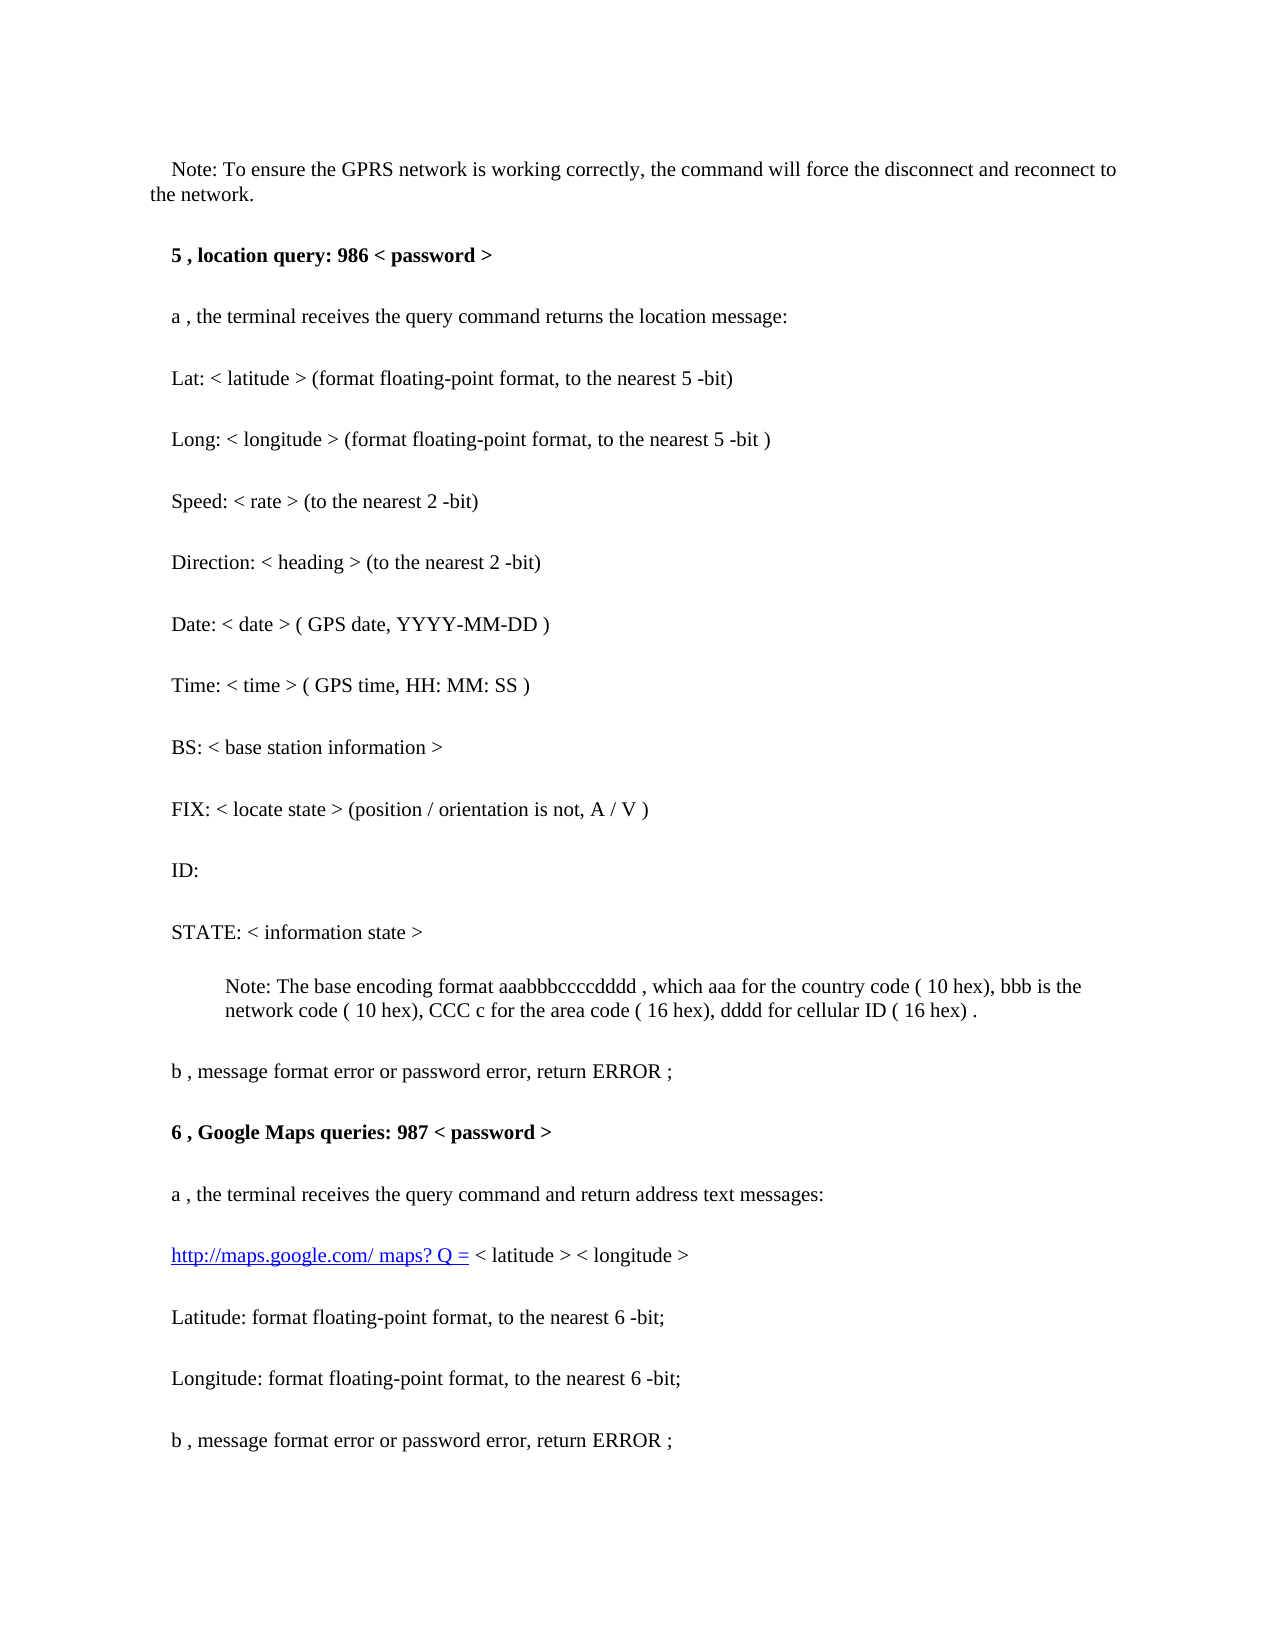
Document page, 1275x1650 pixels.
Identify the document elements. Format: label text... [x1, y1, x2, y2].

text http://maps.google.com/ maps? Q = < latitude > < longitude > [150, 1236, 1125, 1269]
text 6 , Google Maps queries: 987 < password > [150, 1113, 1125, 1146]
text Direction: < heading > (to the nearest 2 -bit) [150, 543, 1125, 576]
text b , message format error or password error, return ERROR ; [150, 1052, 1125, 1084]
text Note: The base encoding format aaabbbccccdddd , which aaa for the country code ( 10 hex), bbb is the network code ( 10 hex), CCC c for the area code ( 16 hex), dddd for cellular ID ( 16 hex) . [225, 974, 1125, 1022]
text Long: < longitude > (format floating-point format, to the nearest 5 -bit ) [150, 420, 1125, 453]
text Latitude: format floating-point format, to the nearest 6 -bit; [150, 1298, 1125, 1330]
text Note: To ensure the GPRS network is working correctly, the command will force the disconnect and reconnect to the network. [150, 150, 1125, 206]
text FIX: < locate state > (position / orientation is not, A / V ) [150, 790, 1125, 822]
text Lat: < latitude > (format floating-point format, to the nearest 5 -bit) [150, 359, 1125, 391]
text STATE: < information state > [150, 913, 1125, 945]
text Date: < date > ( GPS date, YYYY-MM-DD ) [150, 605, 1125, 637]
text BS: < base station information > [150, 728, 1125, 761]
text Time: < time > ( GPS time, HH: MM: SS ) [150, 667, 1125, 699]
text a , the terminal receives the query command returns the location message: [150, 297, 1125, 329]
text Speed: < rate > (to the nearest 2 -bit) [150, 482, 1125, 514]
text Longitude: format floating-point format, to the nearest 6 -bit; [150, 1359, 1125, 1392]
text b , message format error or password error, return ERROR ; [150, 1421, 1125, 1453]
text 5 , location query: 986 < password > [150, 236, 1125, 268]
text a , the terminal receives the query command and return address text messages: [150, 1175, 1125, 1207]
text ID: [150, 851, 1125, 884]
